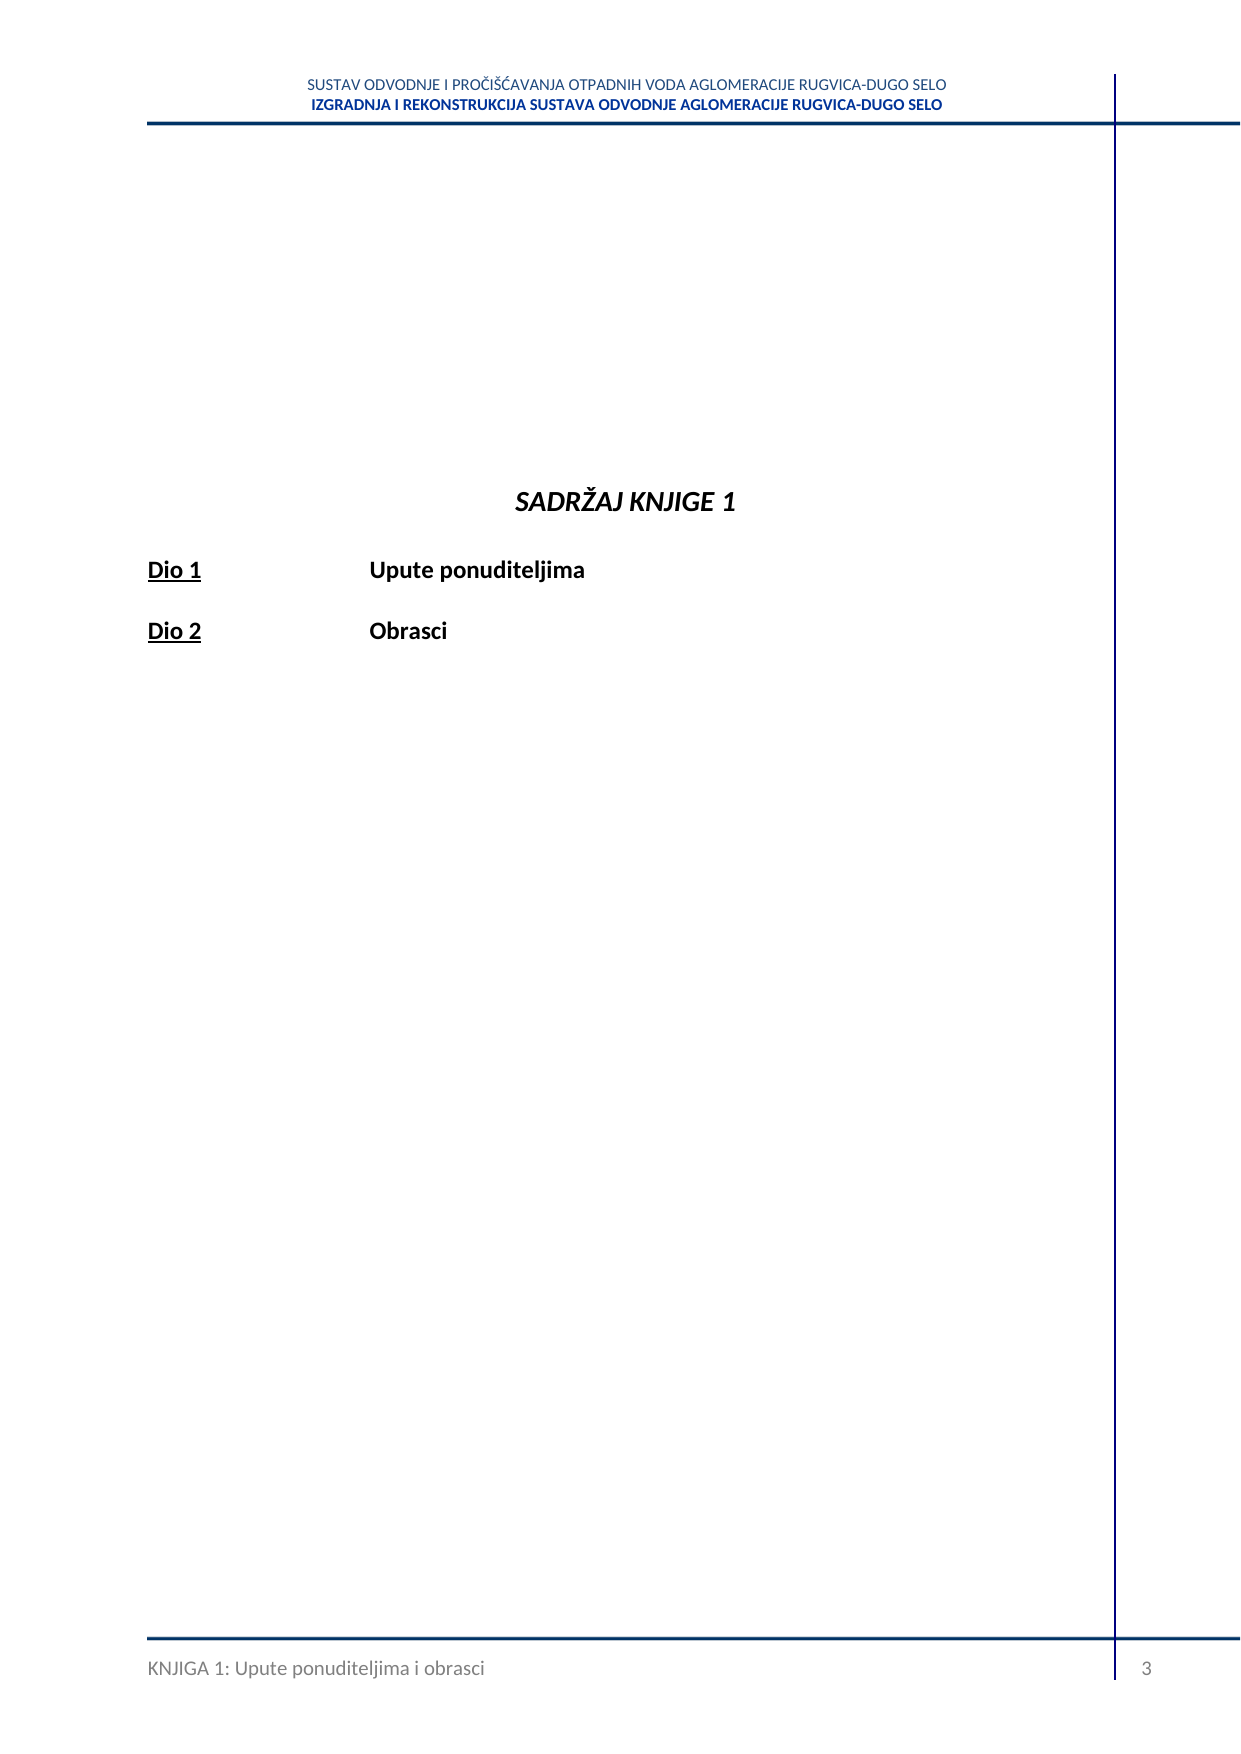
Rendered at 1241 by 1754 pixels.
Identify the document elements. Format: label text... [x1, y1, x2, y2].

picture [1116, 1630, 1241, 1648]
text Dio 2 Obrasci [148, 615, 1106, 646]
picture [147, 114, 1114, 134]
text SADRŽAJ KNJIGE 1 [148, 483, 1106, 519]
picture [147, 1630, 1114, 1648]
text Dio 1 Upute ponuditeljima [148, 554, 1106, 585]
picture [1116, 114, 1241, 134]
